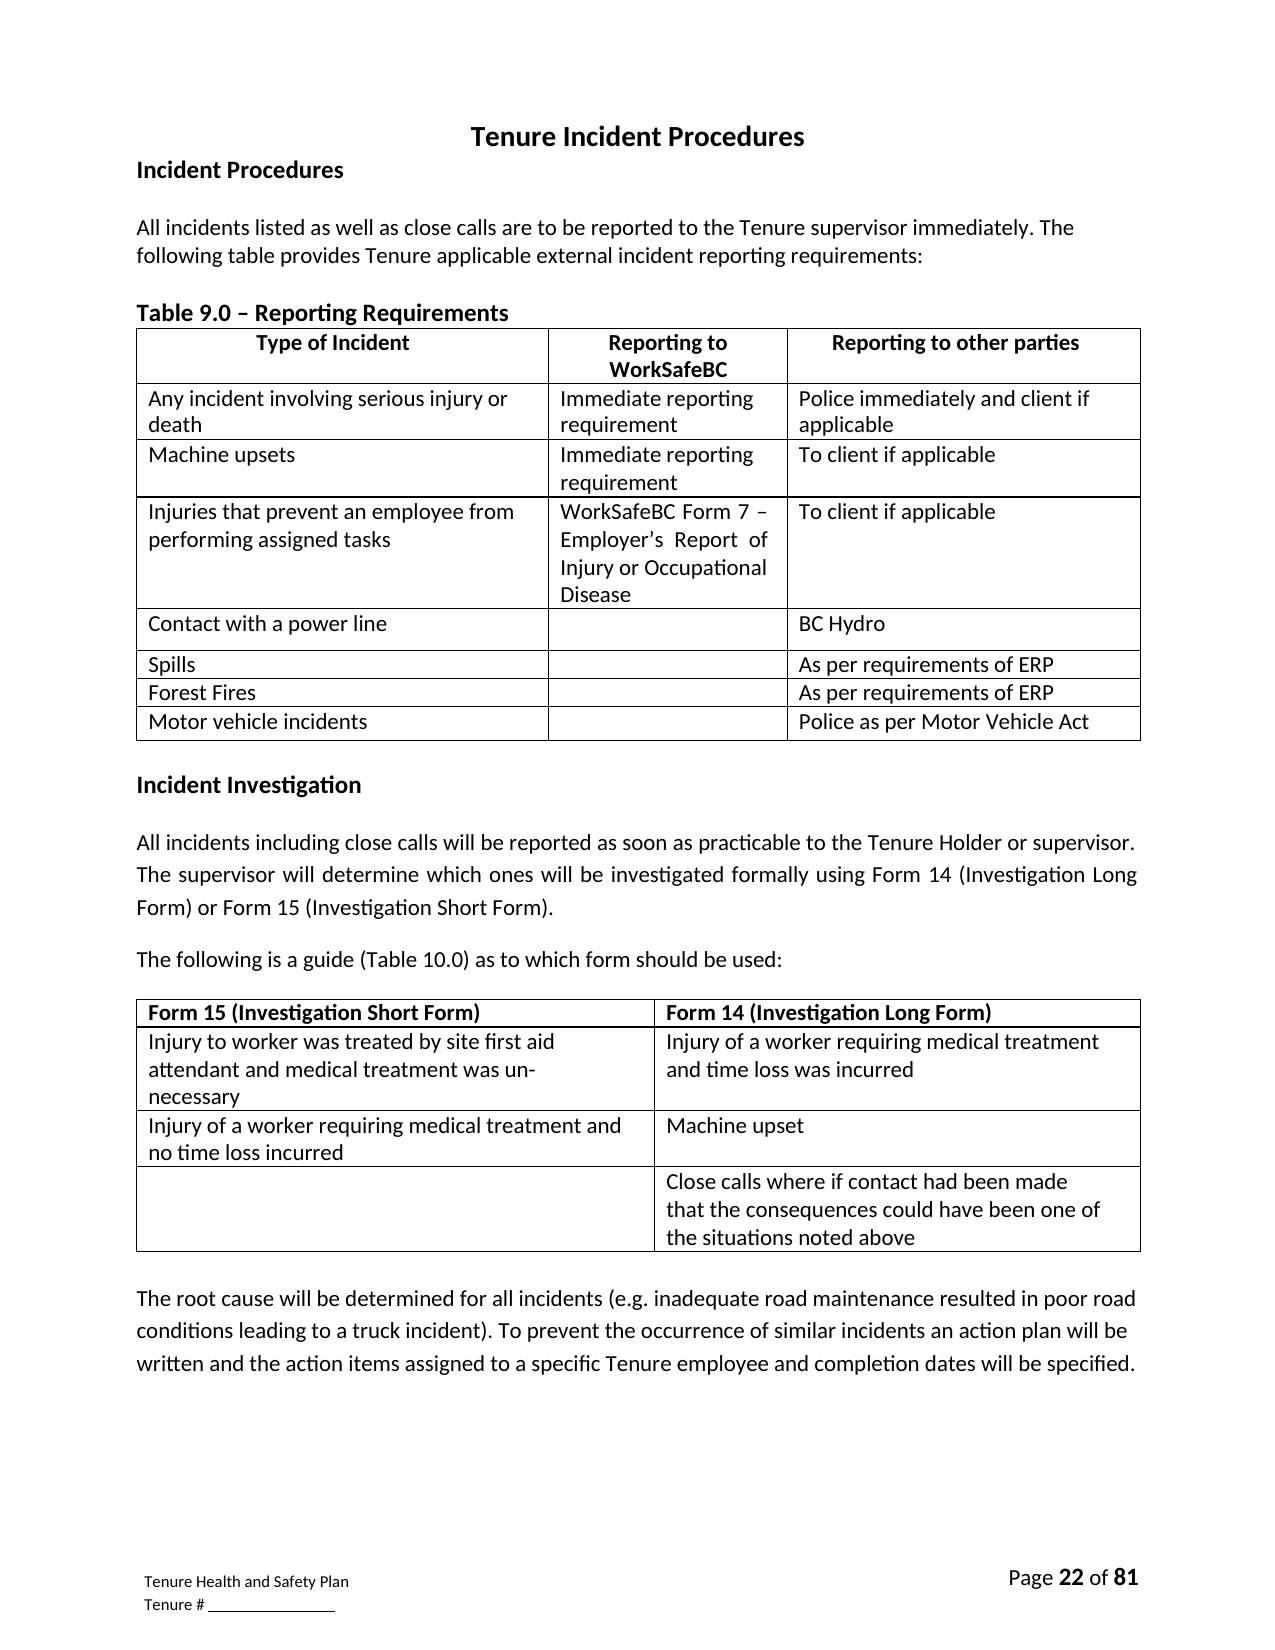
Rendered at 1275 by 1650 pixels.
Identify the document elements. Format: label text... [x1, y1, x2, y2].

table_cell Motor vehicle incidents [137, 707, 548, 740]
table_cell Machine upset [655, 1111, 1140, 1166]
text All incidents including close calls will be reported as soon as practicable to the Tenure Holder or supervisor. The supervisor will determine which ones will be investigated formally using Form 14 (Investigation Long Form) or Form 15 (Investigation Short Form). [136, 828, 1138, 921]
text All incidents listed as well as close calls are to be reported to the Tenure supervisor immediately. The following table provides Tenure applicable external incident reporting requirements: [136, 213, 1138, 269]
table_header Form 15 (Investigation Short Form) [137, 1000, 654, 1026]
table_cell Police immediately and client if applicable [788, 384, 1140, 439]
text Incident Investigation [136, 769, 1138, 799]
table_cell Close calls where if contact had been made that the consequences could have been one of the situations noted above [655, 1167, 1140, 1251]
subtitle Tenure Incident Procedures [136, 118, 1138, 154]
table_cell Injury of a worker requiring medical treatment and no time loss incurred [137, 1111, 654, 1166]
table_cell Injury to worker was treated by site first aid attendant and medical treatment was un- necessary [137, 1028, 654, 1110]
table_cell Any incident involving serious injury or death [137, 384, 548, 439]
text The following is a guide (Table 10.0) as to which form should be used: [136, 945, 1138, 973]
table_cell Immediate reporting requirement [549, 440, 787, 496]
table_cell Contact with a power line [137, 609, 548, 650]
table_cell Machine upsets [137, 440, 548, 496]
table_cell Forest Fires [137, 679, 548, 706]
table_cell BC Hydro [788, 609, 1140, 650]
text Incident Procedures [136, 154, 1138, 185]
table_cell As per requirements of ERP [788, 679, 1140, 706]
table_header Reporting to other parties [788, 329, 1140, 383]
table_cell Police as per Motor Vehicle Act [788, 707, 1140, 740]
table_cell [549, 707, 787, 740]
table_cell Injuries that prevent an employee from performing assigned tasks [137, 498, 548, 608]
table_cell To client if applicable [788, 498, 1140, 608]
table_header Type of Incident [137, 329, 548, 383]
table_cell As per requirements of ERP [788, 651, 1140, 678]
table_cell [549, 679, 787, 706]
table_header Form 14 (Investigation Long Form) [655, 1000, 1140, 1026]
table_cell [549, 609, 787, 650]
table_header Reporting to WorkSafeBC [549, 329, 787, 383]
table_cell WorkSafeBC Form 7 – Employer’s Report of Injury or Occupational Disease [549, 498, 787, 608]
table_cell Immediate reporting requirement [549, 384, 787, 439]
table_cell [549, 651, 787, 678]
table_cell Injury of a worker requiring medical treatment and time loss was incurred [655, 1028, 1140, 1110]
text The root cause will be determined for all incidents (e.g. inadequate road maintenance resulted in poor road conditions leading to a truck incident). To prevent the occurrence of similar incidents an action plan will be written and the action items assigned to a specific Tenure employee and completion dates will be specified. [136, 1284, 1138, 1377]
table_cell To client if applicable [788, 440, 1140, 496]
subtitle Table 9.0 – Reporting Requirements [136, 297, 1138, 327]
table_cell [137, 1167, 654, 1251]
table_cell Spills [137, 651, 548, 678]
